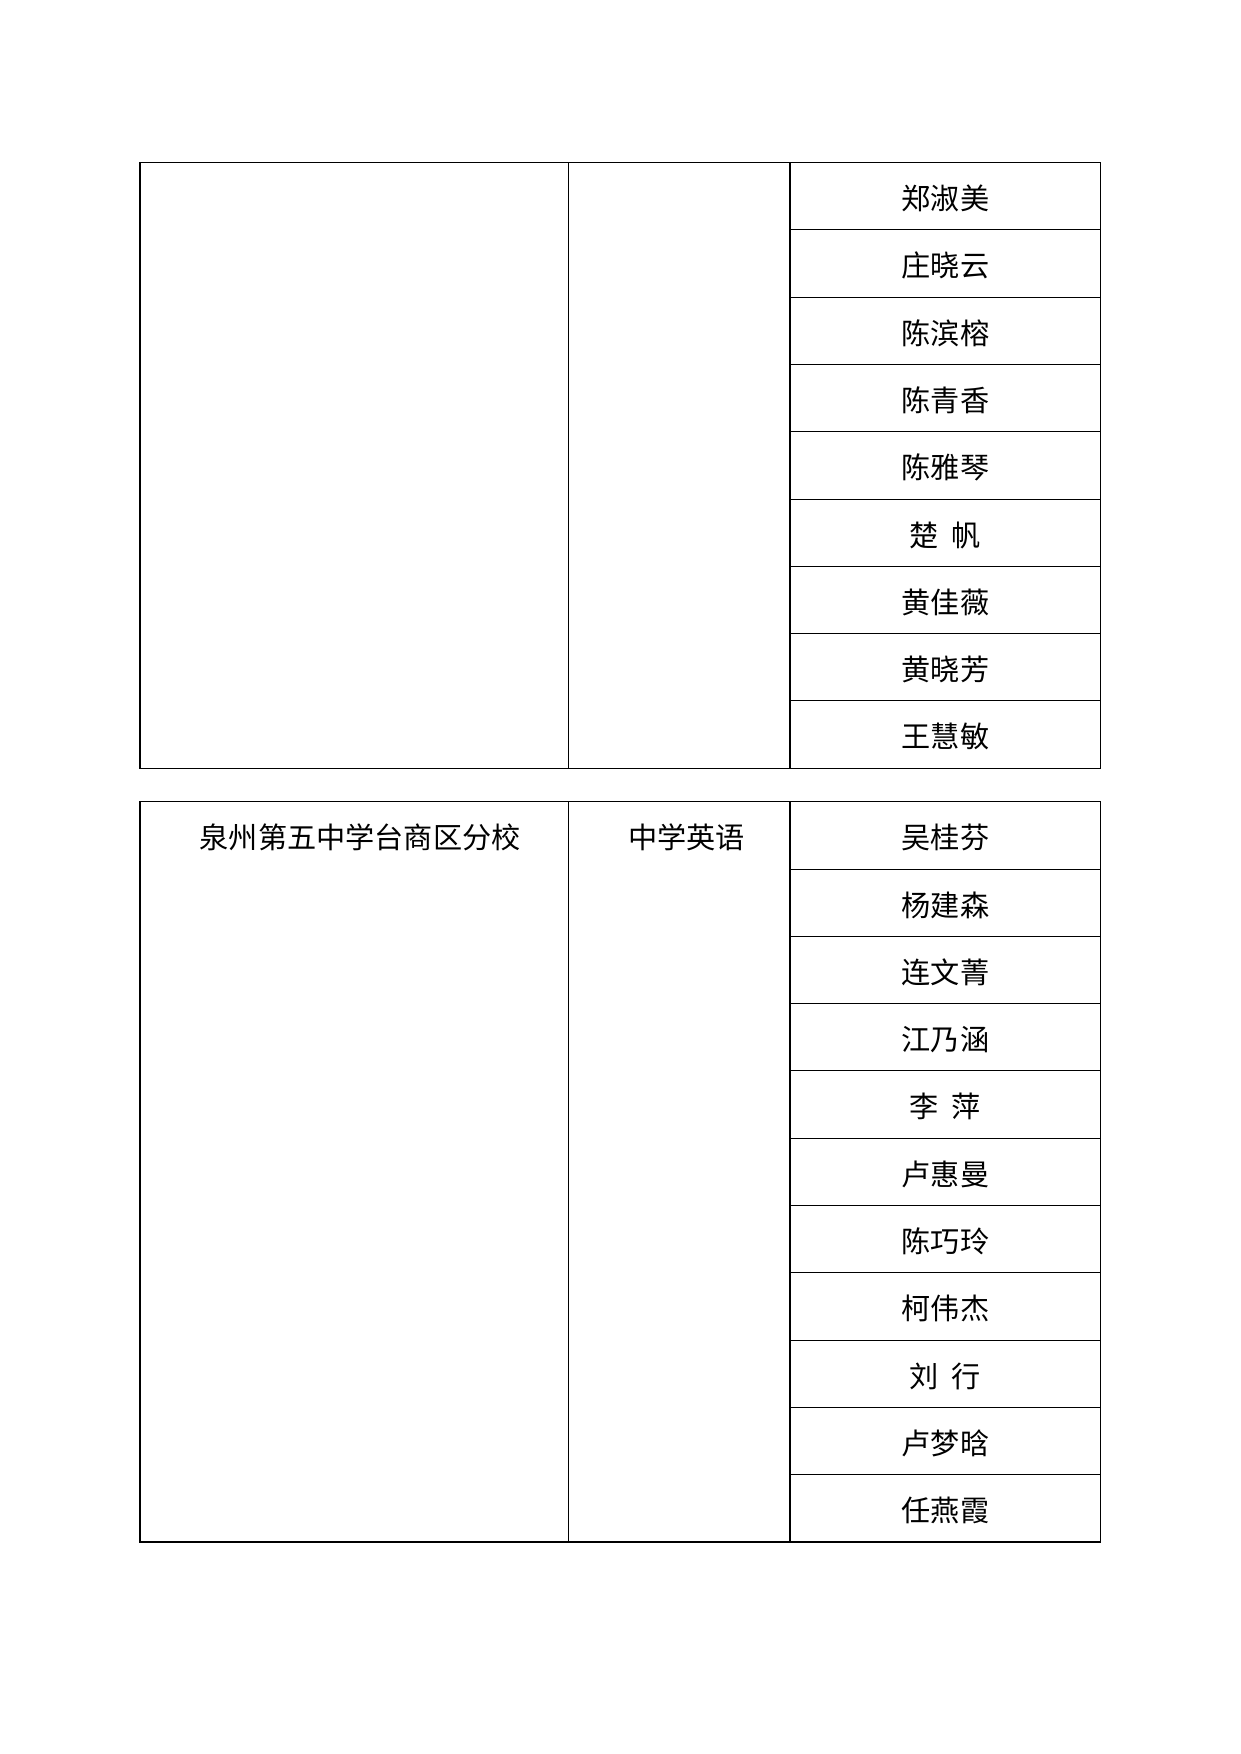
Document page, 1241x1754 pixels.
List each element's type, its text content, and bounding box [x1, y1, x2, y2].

table_cell 刘 行 [791, 1341, 1100, 1407]
table_cell 连文菁 [791, 937, 1100, 1003]
table_header 泉州第五中学台商区分校 [141, 802, 568, 1541]
table_cell 黄晓芳 [791, 634, 1100, 700]
table_cell 陈青香 [791, 365, 1100, 431]
table_header 吴桂芬 [791, 802, 1100, 868]
table_cell 王慧敏 [791, 701, 1100, 768]
table_cell 李 萍 [791, 1071, 1100, 1138]
table_cell 任燕霞 [791, 1475, 1100, 1541]
table_header 中学英语 [569, 802, 789, 1541]
table_cell 郑淑美 [791, 163, 1100, 229]
table_cell 柯伟杰 [791, 1273, 1100, 1339]
table_cell 卢梦晗 [791, 1408, 1100, 1474]
table_cell 江乃涵 [791, 1004, 1100, 1070]
table_cell 黄佳薇 [791, 567, 1100, 633]
table_cell 卢惠曼 [791, 1139, 1100, 1205]
table_cell 陈滨榕 [791, 298, 1100, 364]
table_cell 楚 帆 [791, 500, 1100, 566]
table_cell 庄晓云 [791, 230, 1100, 297]
table_cell 杨建森 [791, 870, 1100, 936]
table_cell 陈巧玲 [791, 1206, 1100, 1272]
table_cell 陈雅琴 [791, 432, 1100, 498]
